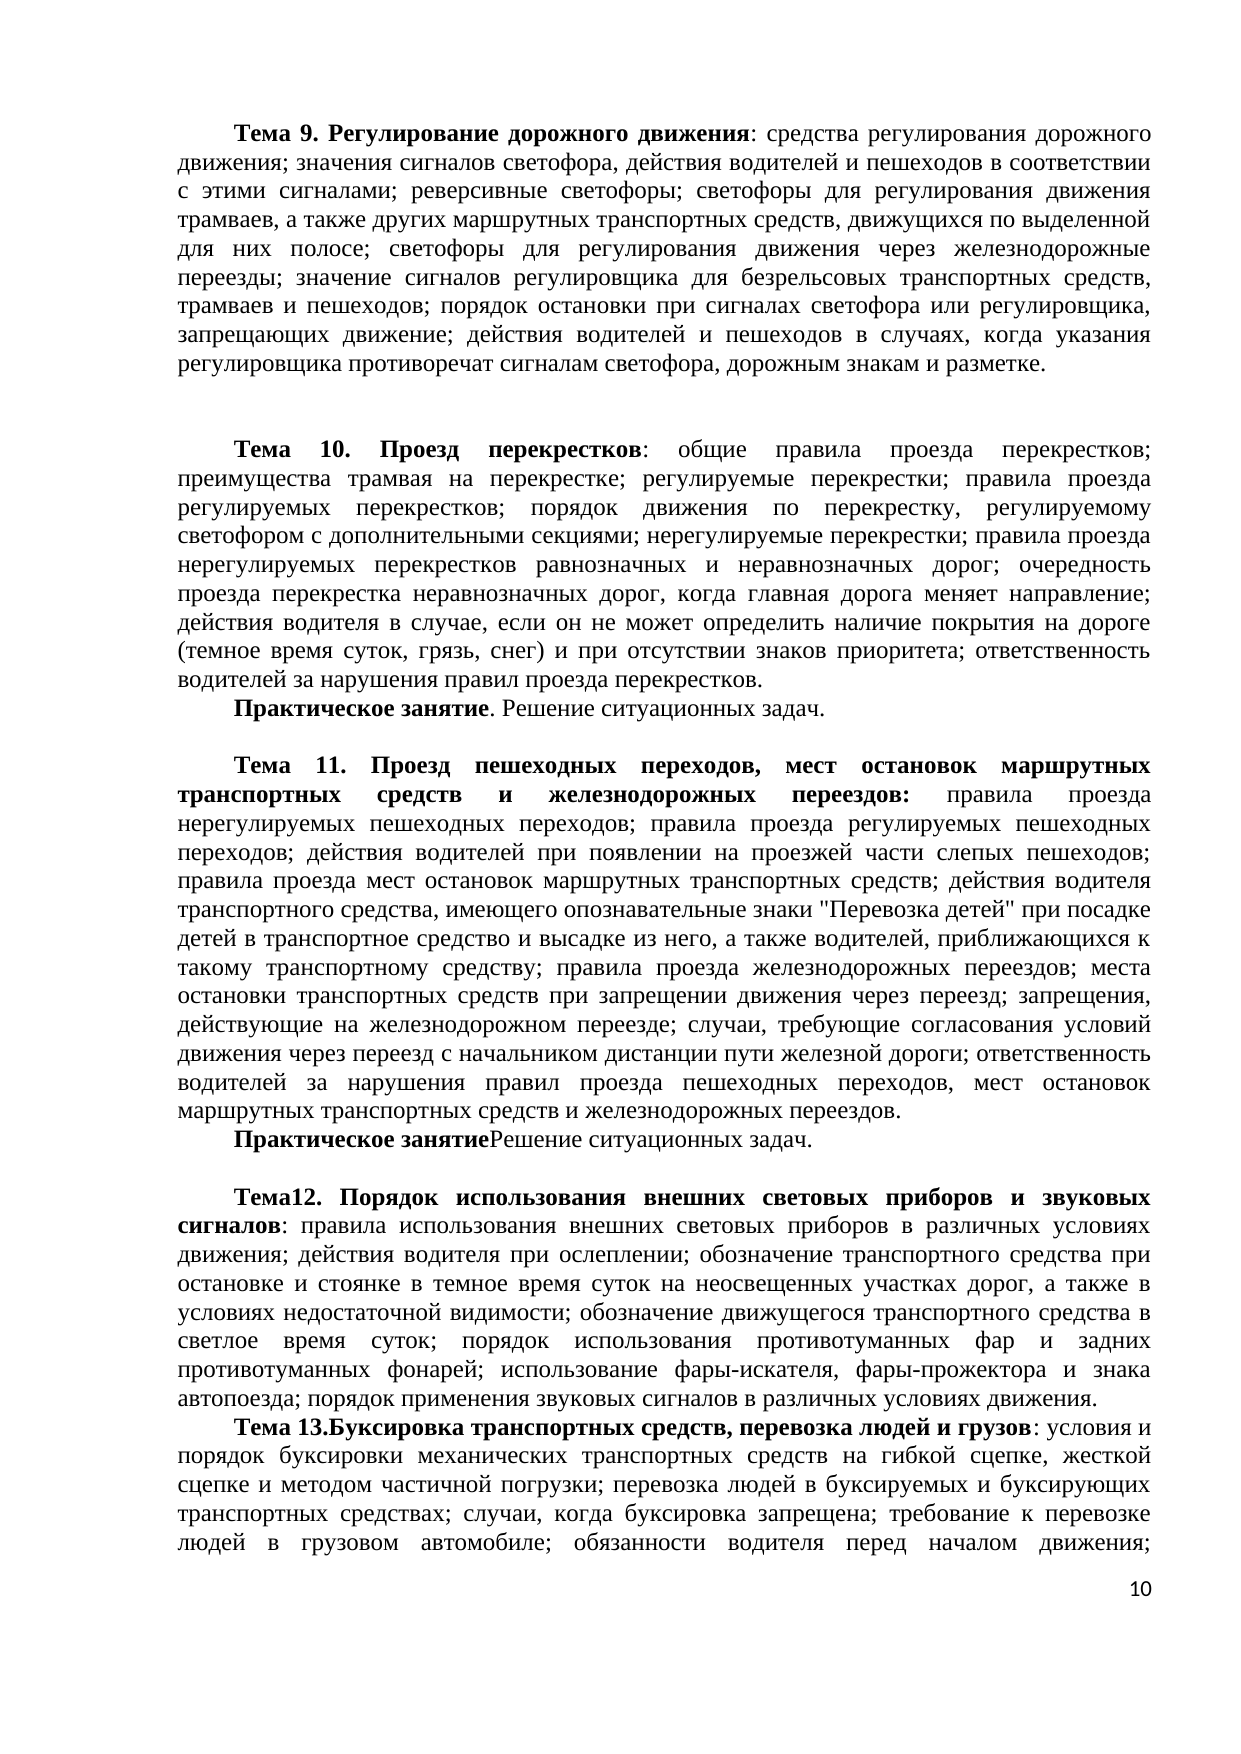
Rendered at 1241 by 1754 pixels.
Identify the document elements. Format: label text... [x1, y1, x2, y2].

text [177, 1412, 1152, 1556]
text Тема 11. Проезд пешеходных переходов, мест остановок маршрутных транспортных средств и железнодорожных переездов: правила проезда нерегулируемых пешеходных переходов; правила проезда регулируемых пешеходных переходов; действия водителей при появлении на проезжей части слепых пешеходов; правила проезда мест остановок маршрутных транспортных средств; действия водителя транспортного средства, имеющего опознавательные знаки "Перевозка детей" при посадке детей в транспортное средство и высадке из него, а также водителей, приближающихся к такому транспортному средству; правила проезда железнодорожных переездов; места остановки транспортных средств при запрещении движения через переезд; запрещения, действующие на железнодорожном переезде; случаи, требующие согласования условий движения через переезд с начальником дистанции пути железной дороги; ответственность водителей за нарушения правил проезда пешеходных переходов, мест остановок маршрутных транспортных средств и железнодорожных переездов. [177, 751, 1152, 1124]
text Тема 10. Проезд перекрестков: общие правила проезда перекрестков; преимущества трамвая на перекрестке; регулируемые перекрестки; правила проезда регулируемых перекрестков; порядок движения по перекрестку, регулируемому светофором с дополнительными секциями; нерегулируемые перекрестки; правила проезда нерегулируемых перекрестков равнозначных и неравнозначных дорог; очередность проезда перекрестка неравнозначных дорог, когда главная дорога меняет направление; действия водителя в случае, если он не может определить наличие покрытия на дороге (темное время суток, грязь, снег) и при отсутствии знаков приоритета; ответственность водителей за нарушения правил проезда перекрестков. [177, 434, 1152, 693]
text Тема 9. Регулирование дорожного движения: средства регулирования дорожного движения; значения сигналов светофора, действия водителей и пешеходов в соответствии с этими сигналами; реверсивные светофоры; светофоры для регулирования движения трамваев, а также других маршрутных транспортных средств, движущихся по выделенной для них полосе; светофоры для регулирования движения через железнодорожные переезды; значение сигналов регулировщика для безрельсовых транспортных средств, трамваев и пешеходов; порядок остановки при сигналах светофора или регулировщика, запрещающих движение; действия водителей и пешеходов в случаях, когда указания регулировщика противоречат сигналам светофора, дорожным знакам и разметке. [177, 118, 1152, 377]
text Практическое занятие. Решение ситуационных задач. [177, 693, 1152, 722]
text Тема12. Порядок использования внешних световых приборов и звуковых сигналов: правила использования внешних световых приборов в различных условиях движения; действия водителя при ослеплении; обозначение транспортного средства при остановке и стоянке в темное время суток на неосвещенных участках дорог, а также в условиях недостаточной видимости; обозначение движущегося транспортного средства в светлое время суток; порядок использования противотуманных фар и задних противотуманных фонарей; использование фары-искателя, фары-прожектора и знака автопоезда; порядок применения звуковых сигналов в различных условиях движения. [177, 1182, 1152, 1412]
text Практическое занятиеРешение ситуационных задач. [177, 1124, 1152, 1153]
